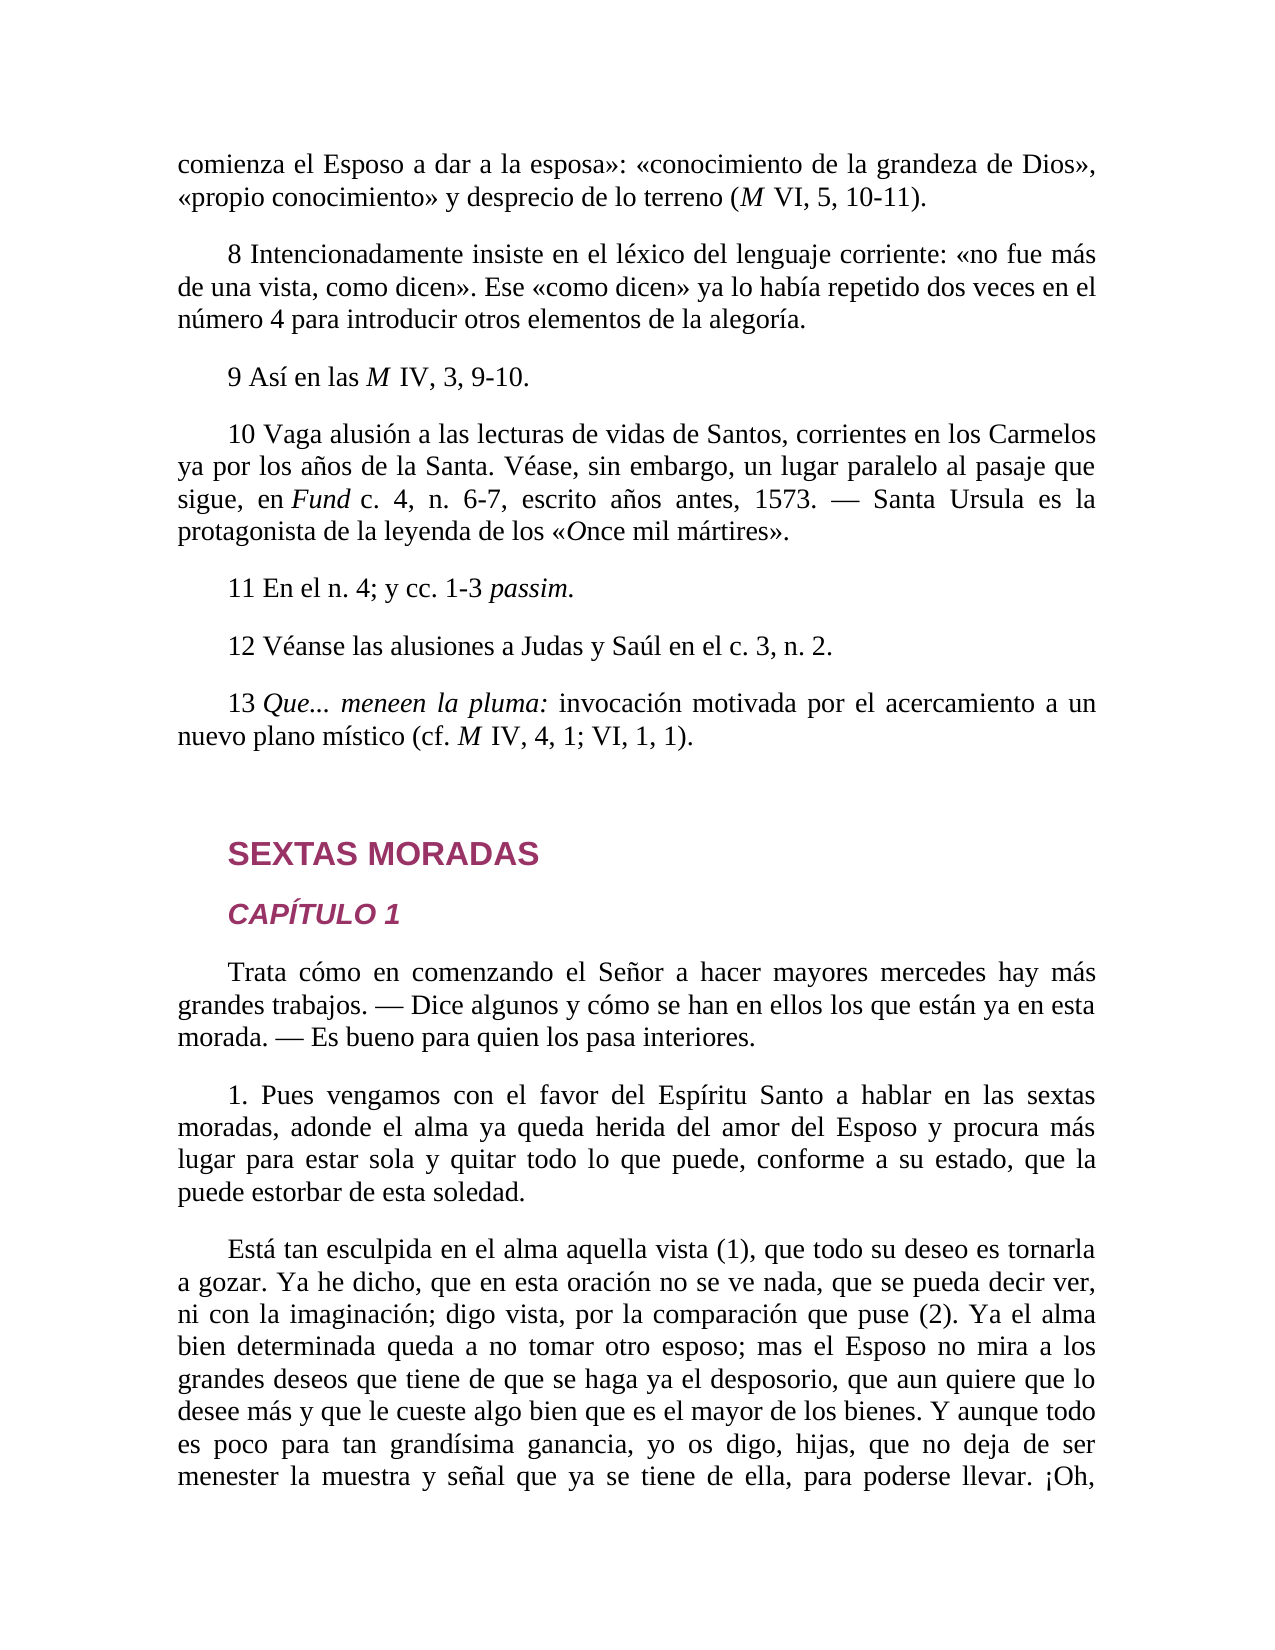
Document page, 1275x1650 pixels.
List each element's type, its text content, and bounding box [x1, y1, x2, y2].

text SEXTAS MORADAS [177, 833, 1098, 872]
text 11 En el n. 4; y cc. 1-3 passim. [177, 572, 1098, 604]
text 9 Así en las M IV, 3, 9-10. [177, 359, 1098, 392]
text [177, 148, 1098, 212]
text 13 Que... meneen la pluma: invocación motivada por el acercamiento a un nuevo plano místico (cf. M IV, 4, 1; VI, 1, 1). [177, 686, 1098, 751]
text 12 Véanse las alusiones a Judas y Saúl en el c. 3, n. 2. [177, 629, 1098, 661]
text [177, 1232, 1098, 1491]
text 1. Pues vengamos con el favor del Espíritu Santo a hablar en las sextas moradas, adonde el alma ya queda herida del amor del Esposo y procura más lugar para estar sola y quitar todo lo que puede, conforme a su estado, que la puede estorbar de esta soledad. [177, 1078, 1098, 1207]
text Trata cómo en comenzando el Señor a hacer mayores mercedes hay más grandes trabajos. — Dice algunos y cómo se han en ellos los que están ya en esta morada. — Es bueno para quien los pasa interiores. [177, 956, 1098, 1053]
text 10 Vaga alusión a las lecturas de vidas de Santos, corrientes en los Carmelos ya por los años de la Santa. Véase, sin embargo, un lugar paralelo al pasaje que sigue, en Fund c. 4, n. 6-7, escrito años antes, 1573. — Santa Ursula es la protagonista de la leyenda de los «Once mil mártires». [177, 417, 1098, 547]
text 8 Intencionadamente insiste en el léxico del lenguaje corriente: «no fue más de una vista, como dicen». Ese «como dicen» ya lo había repetido dos veces en el número 4 para introducir otros elementos de la alegoría. [177, 237, 1098, 334]
text CAPÍTULO 1 [177, 897, 1098, 931]
